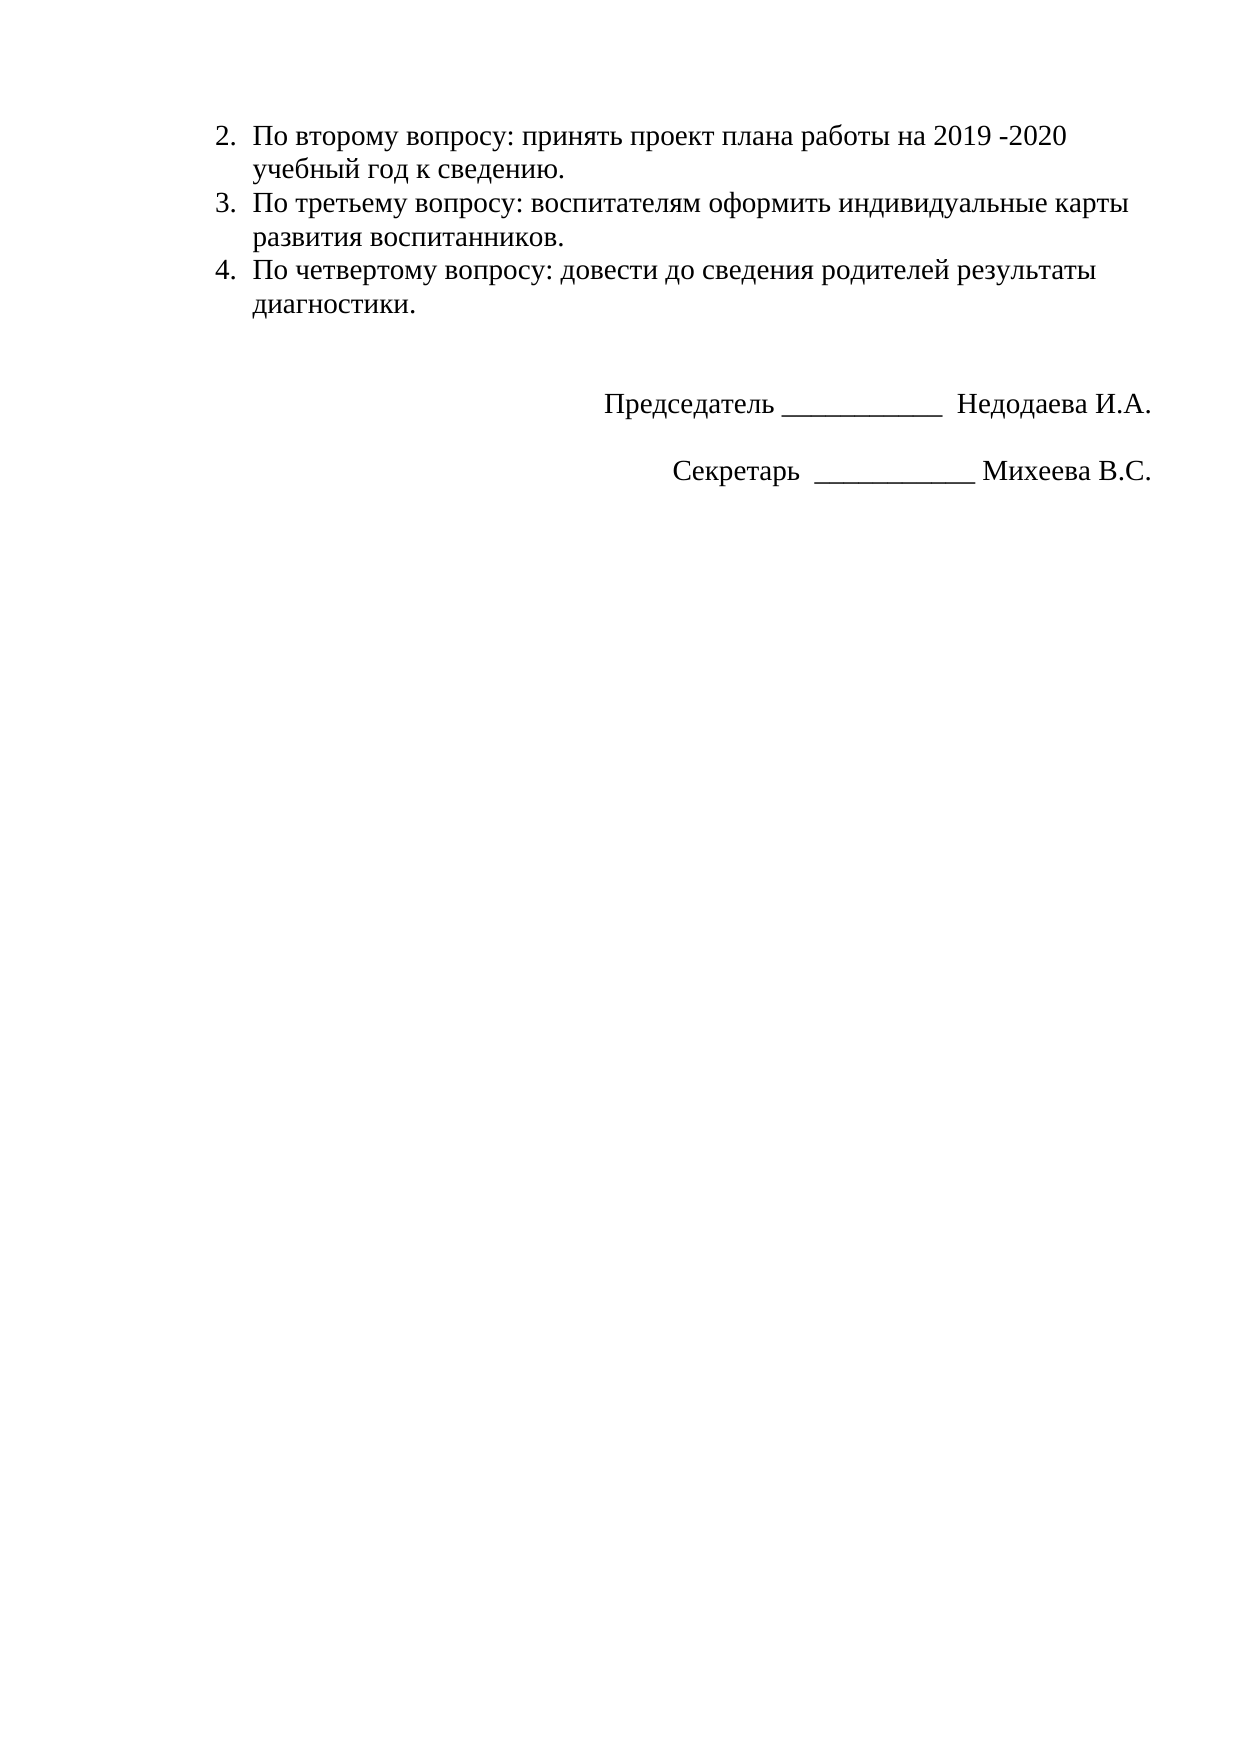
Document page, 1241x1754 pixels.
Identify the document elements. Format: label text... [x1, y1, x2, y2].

text Председатель ___________ Недодаева И.А. [177, 386, 1152, 420]
text Секретарь ___________ Михеева В.С. [177, 453, 1152, 487]
list По третьему вопросу: воспитателям оформить индивидуальные карты развития воспитанников. [215, 185, 1152, 252]
list По второму вопросу: принять проект плана работы на 2019 -2020 учебный год к сведению. [215, 118, 1152, 185]
list По четвертому вопросу: довести до сведения родителей результаты диагностики. [215, 252, 1152, 319]
